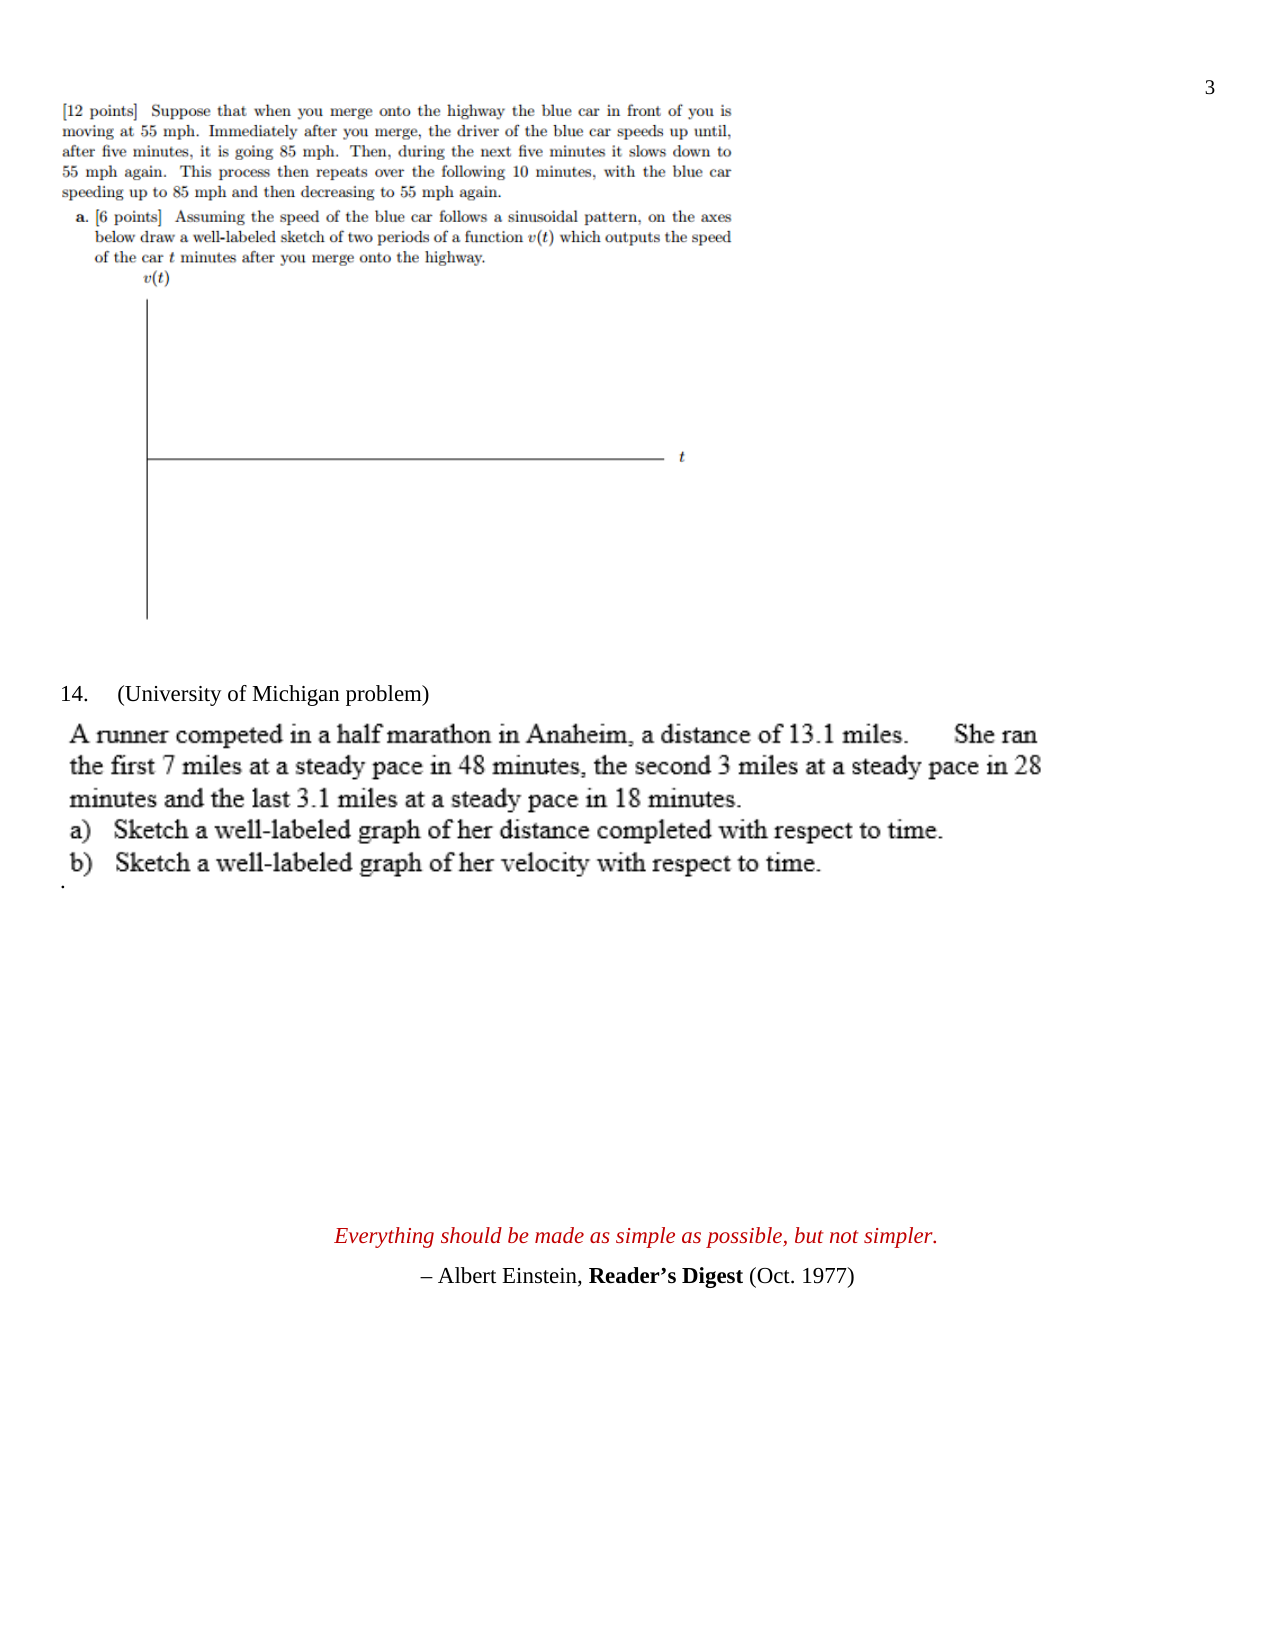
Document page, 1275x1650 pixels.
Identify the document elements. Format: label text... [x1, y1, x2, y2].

picture [60, 99, 752, 641]
picture [65, 720, 1053, 889]
text – Albert Einstein, Reader’s Digest (Oct. 1977) [60, 1262, 1215, 1288]
text 14. (University of Michigan problem) [60, 680, 1215, 707]
text Everything should be made as simple as possible, but not simpler. [60, 1223, 1215, 1249]
